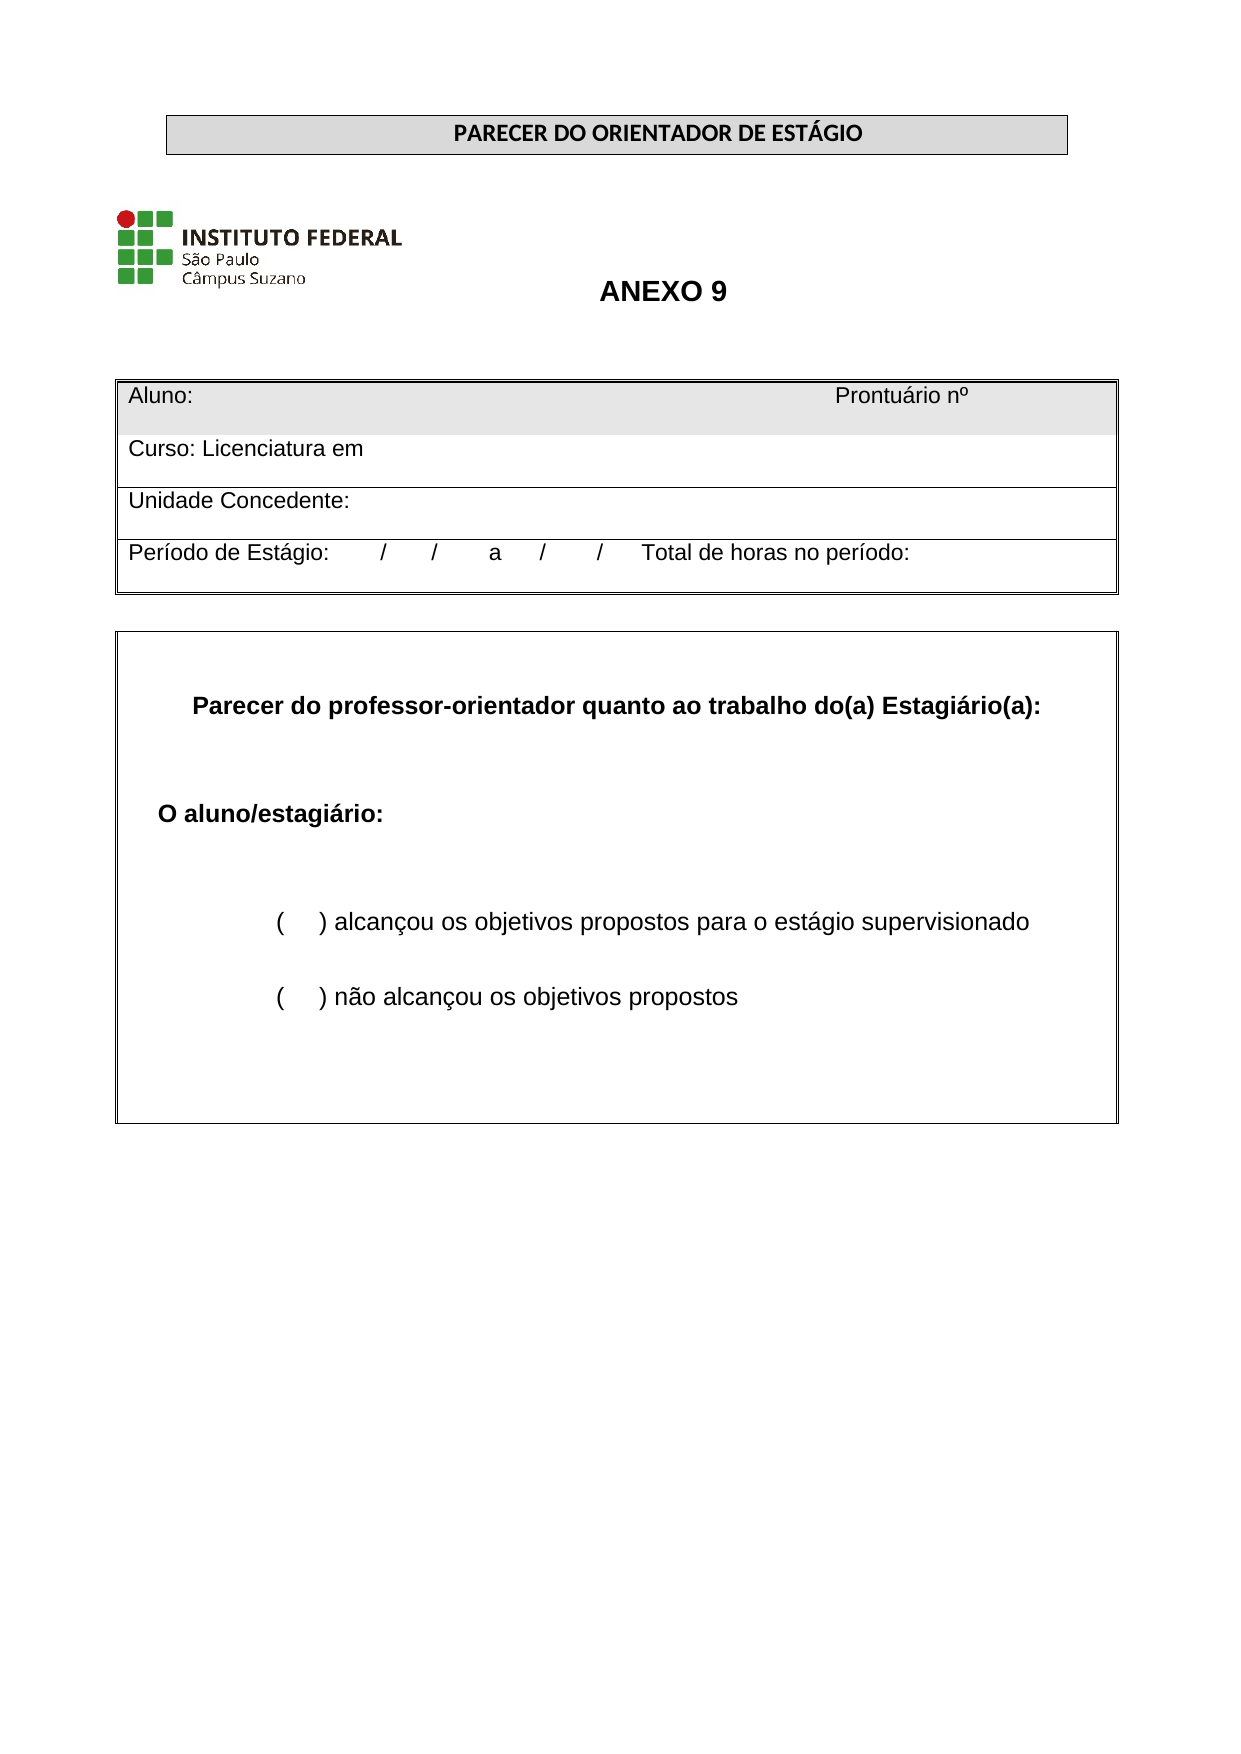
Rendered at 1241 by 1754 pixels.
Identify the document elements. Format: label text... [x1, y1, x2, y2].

table_header Parecer do professor-orientador quanto ao trabalho do(a) Estagiário(a): O aluno/estagiário: ( ) alcançou os objetivos propostos para o estágio supervisionado ( ) não alcançou os objetivos propostos [118, 632, 1116, 1122]
table_cell Curso: Licenciatura em [118, 435, 1116, 487]
table_cell Período de Estágio: / / a / / Total de horas no período: [118, 540, 1116, 592]
table_header Prontuário nº [513, 383, 1116, 435]
picture [103, 190, 413, 301]
table_cell Unidade Concedente: [118, 488, 1116, 539]
table_header Aluno: [118, 383, 513, 435]
